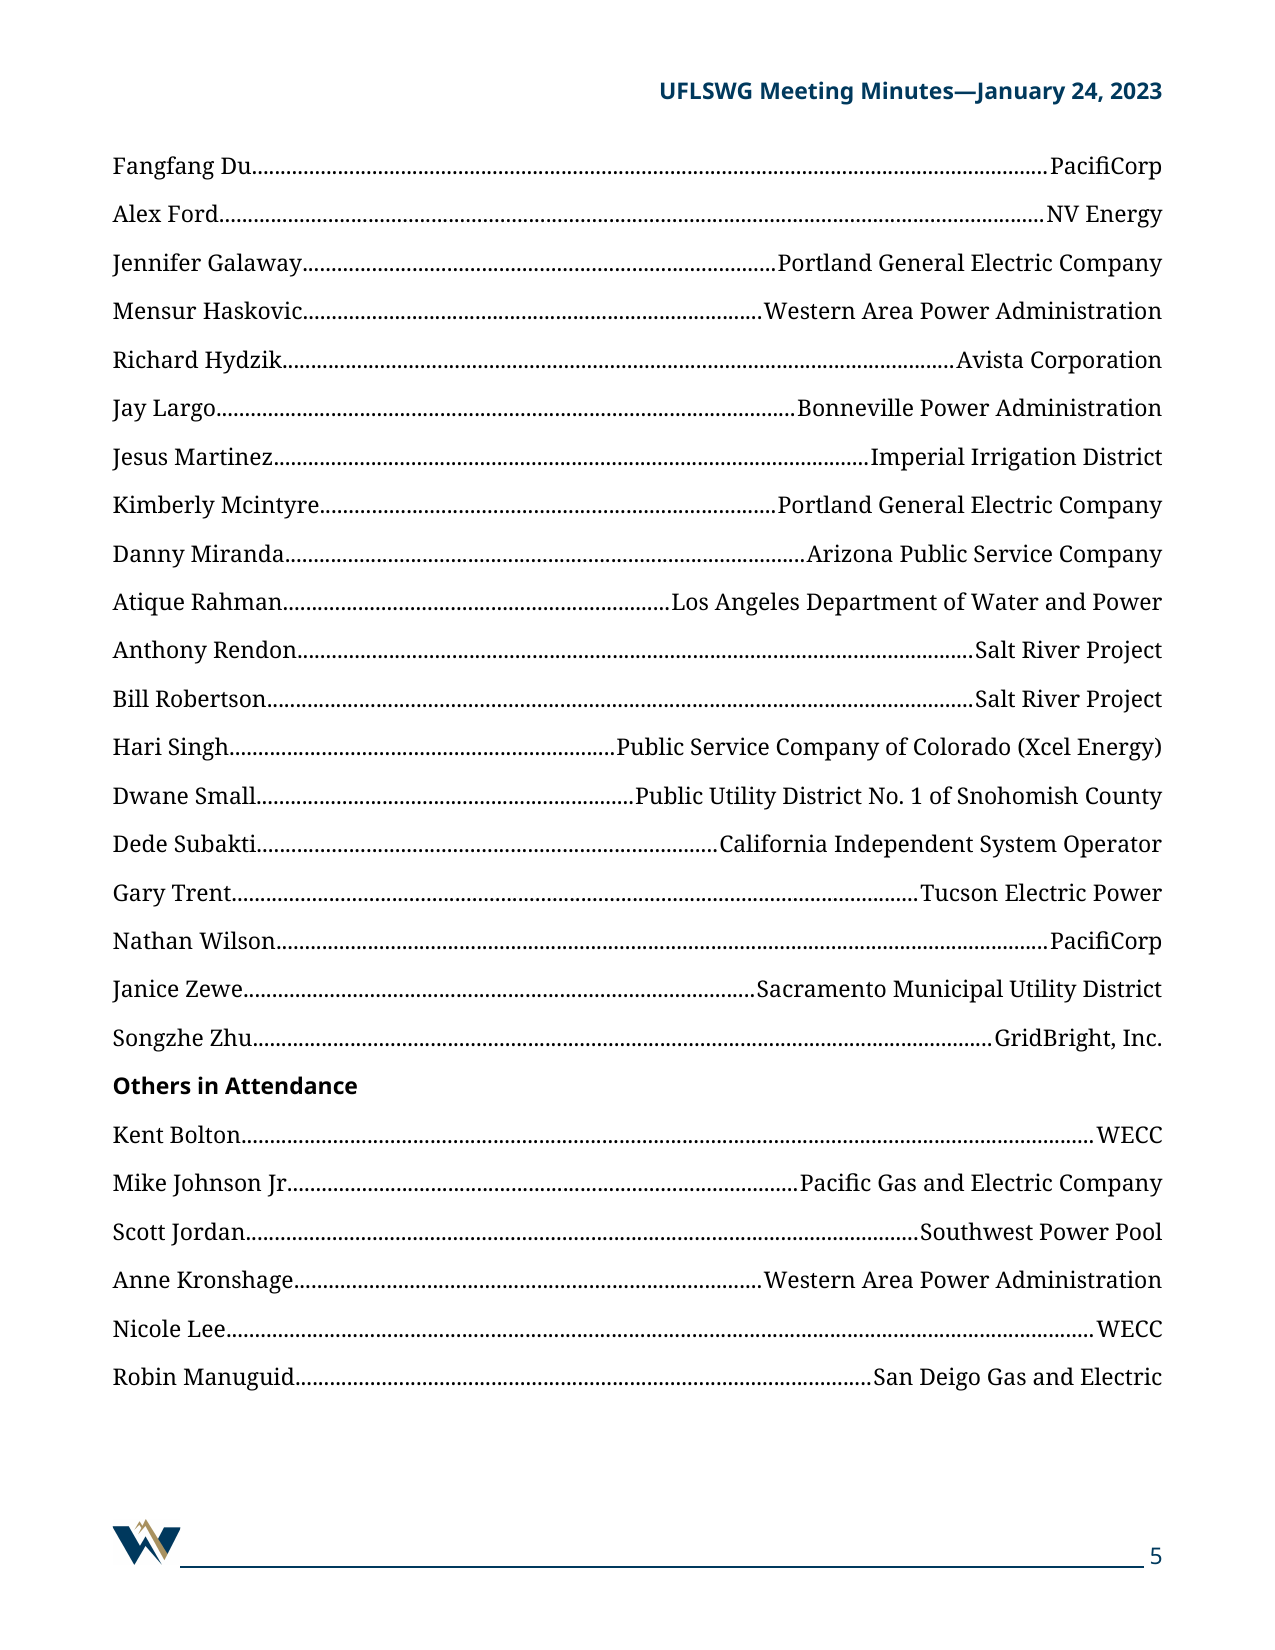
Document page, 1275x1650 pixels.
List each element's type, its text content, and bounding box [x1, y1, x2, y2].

text Mensur Haskovic Western Area Power Administration [112, 295, 1162, 327]
text Atique Rahman Los Angeles Department of Water and Power [112, 586, 1162, 617]
text Jesus Martinez Imperial Irrigation District [112, 441, 1162, 472]
text Kent Bolton WECC [112, 1119, 1162, 1150]
text Anthony Rendon Salt River Project [112, 634, 1162, 666]
text Gary Trent Tucson Electric Power [112, 877, 1162, 908]
text Kimberly Mcintyre Portland General Electric Company [112, 489, 1162, 520]
text Hari Singh Public Service Company of Colorado (Xcel Energy) [112, 731, 1162, 762]
text Nathan Wilson PacifiCorp [112, 925, 1162, 956]
text Robin Manuguid San Deigo Gas and Electric [112, 1361, 1162, 1392]
text Dede Subakti California Independent System Operator [112, 828, 1162, 859]
picture [112, 1519, 181, 1565]
text Others in Attendance [112, 1070, 1162, 1102]
text Songzhe Zhu GridBright, Inc. [112, 1022, 1162, 1053]
text Anne Kronshage Western Area Power Administration [112, 1264, 1162, 1295]
text Janice Zewe Sacramento Municipal Utility District [112, 973, 1162, 1005]
text Bill Robertson Salt River Project [112, 683, 1162, 714]
text Danny Miranda Arizona Public Service Company [112, 537, 1162, 569]
text Jay Largo Bonneville Power Administration [112, 392, 1162, 423]
text Fangfang Du PacifiCorp [112, 150, 1162, 181]
text Dwane Small Public Utility District No. 1 of Snohomish County [112, 780, 1162, 811]
text Richard Hydzik Avista Corporation [112, 344, 1162, 375]
text Scott Jordan Southwest Power Pool [112, 1216, 1162, 1247]
text Jennifer Galaway Portland General Electric Company [112, 247, 1162, 278]
text Alex Ford NV Energy [112, 198, 1162, 230]
text Mike Johnson Jr. Pacific Gas and Electric Company [112, 1167, 1162, 1198]
text Nicole Lee WECC [112, 1312, 1162, 1344]
